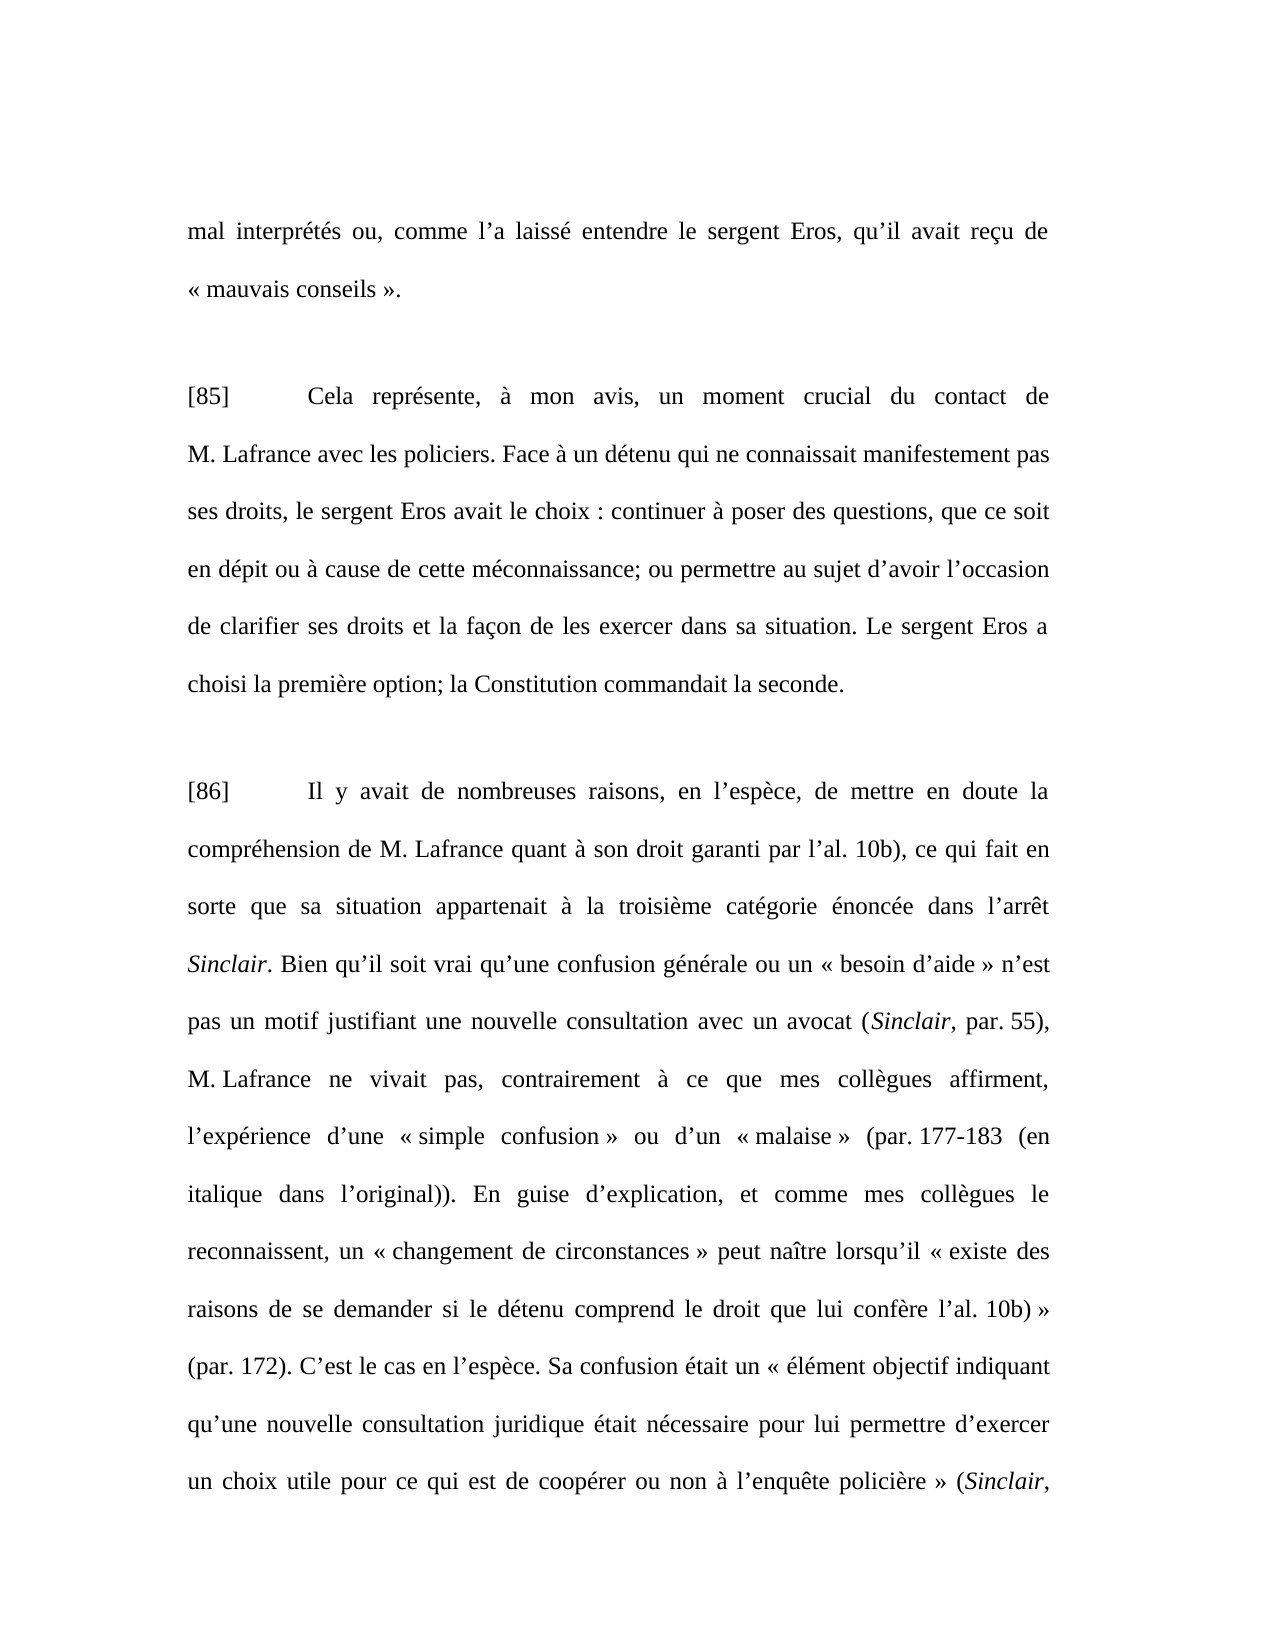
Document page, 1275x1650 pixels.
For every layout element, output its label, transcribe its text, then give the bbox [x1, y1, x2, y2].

text Cela représente, à mon avis, un moment crucial du contact de M. Lafrance avec les policiers. Face à un détenu qui ne connaissait manifestement pas ses droits, le sergent Eros avait le choix : continuer à poser des questions, que ce soit en dépit ou à cause de cette méconnaissance; ou permettre au sujet d’avoir l’occasion de clarifier ses droits et la façon de les exercer dans sa situation. Le sergent Eros a choisi la première option; la Constitution commandait la seconde. [187, 381, 1050, 698]
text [187, 776, 1050, 1495]
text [187, 216, 1050, 303]
